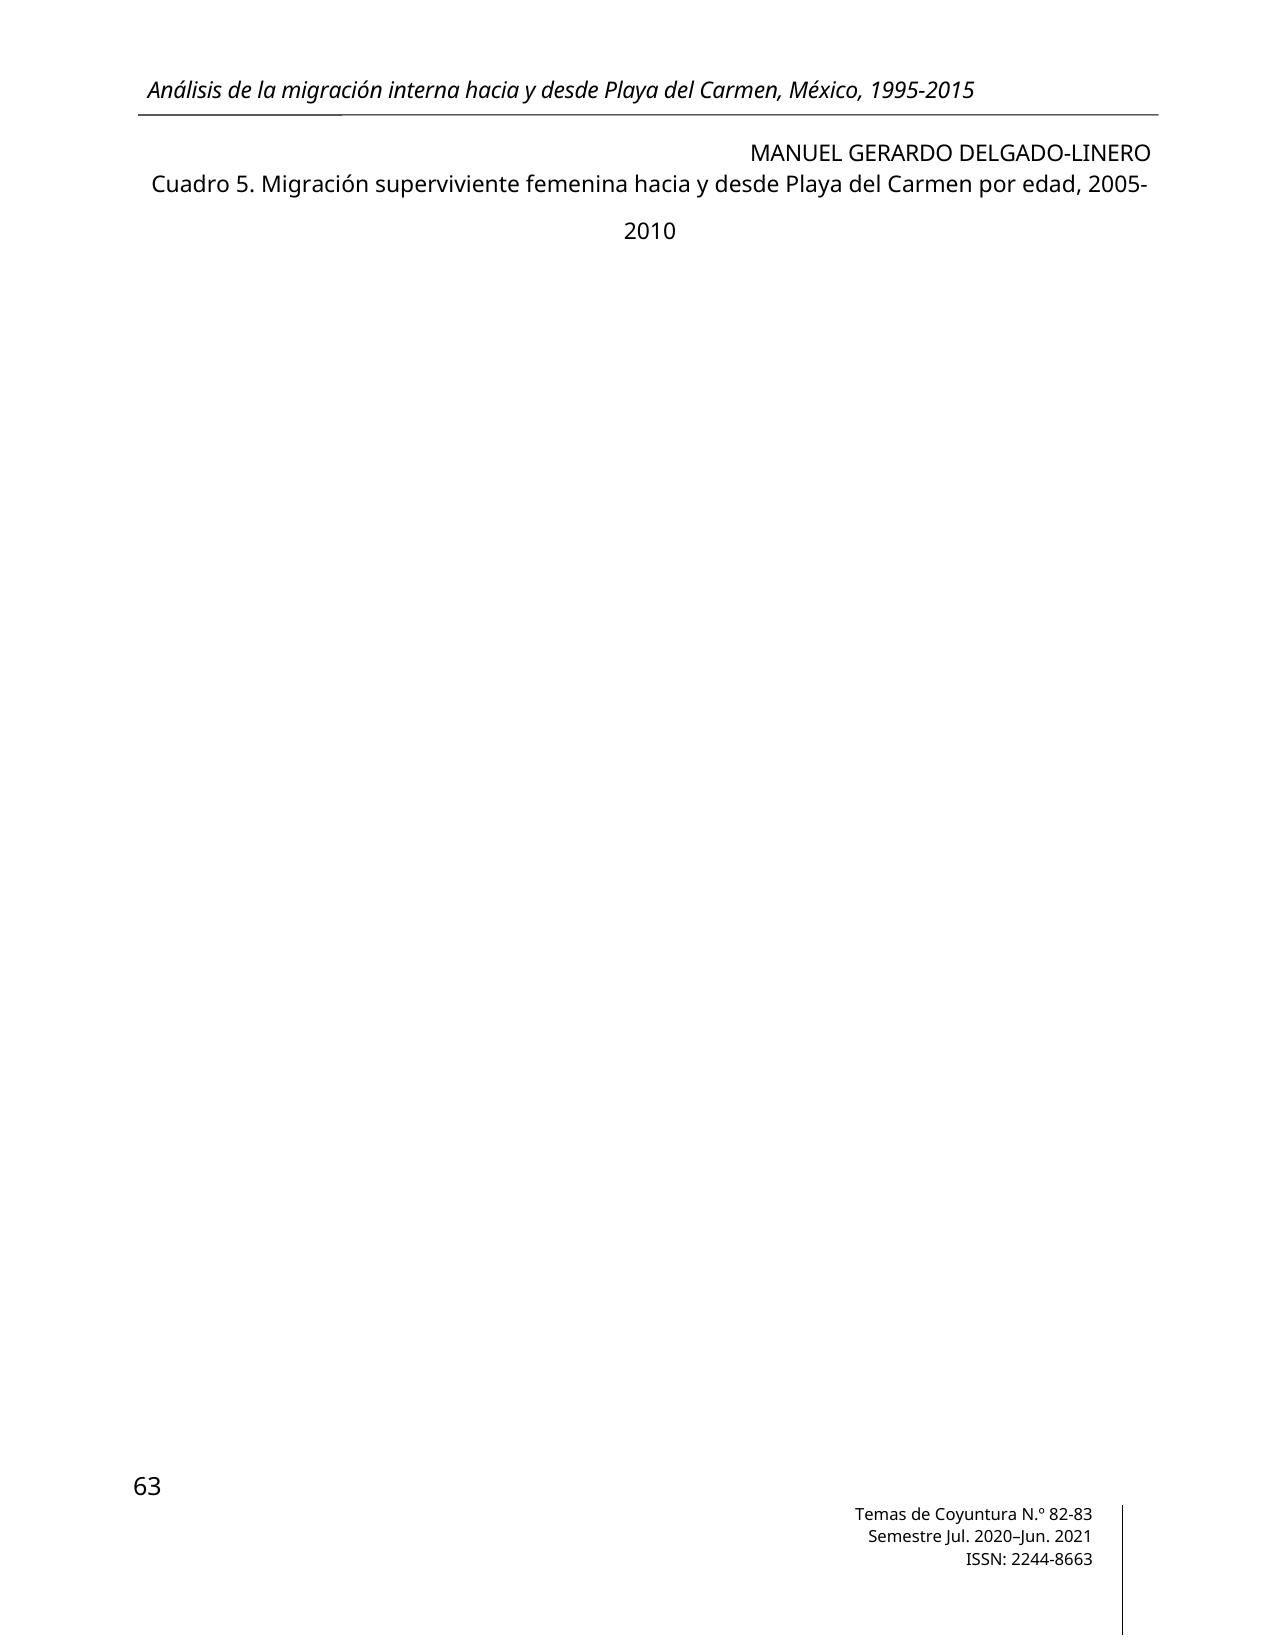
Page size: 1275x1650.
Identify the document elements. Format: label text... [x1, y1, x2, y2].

text Cuadro 5. Migración superviviente femenina hacia y desde Playa del Carmen por edad, 2005-2010 [133, 168, 1167, 246]
